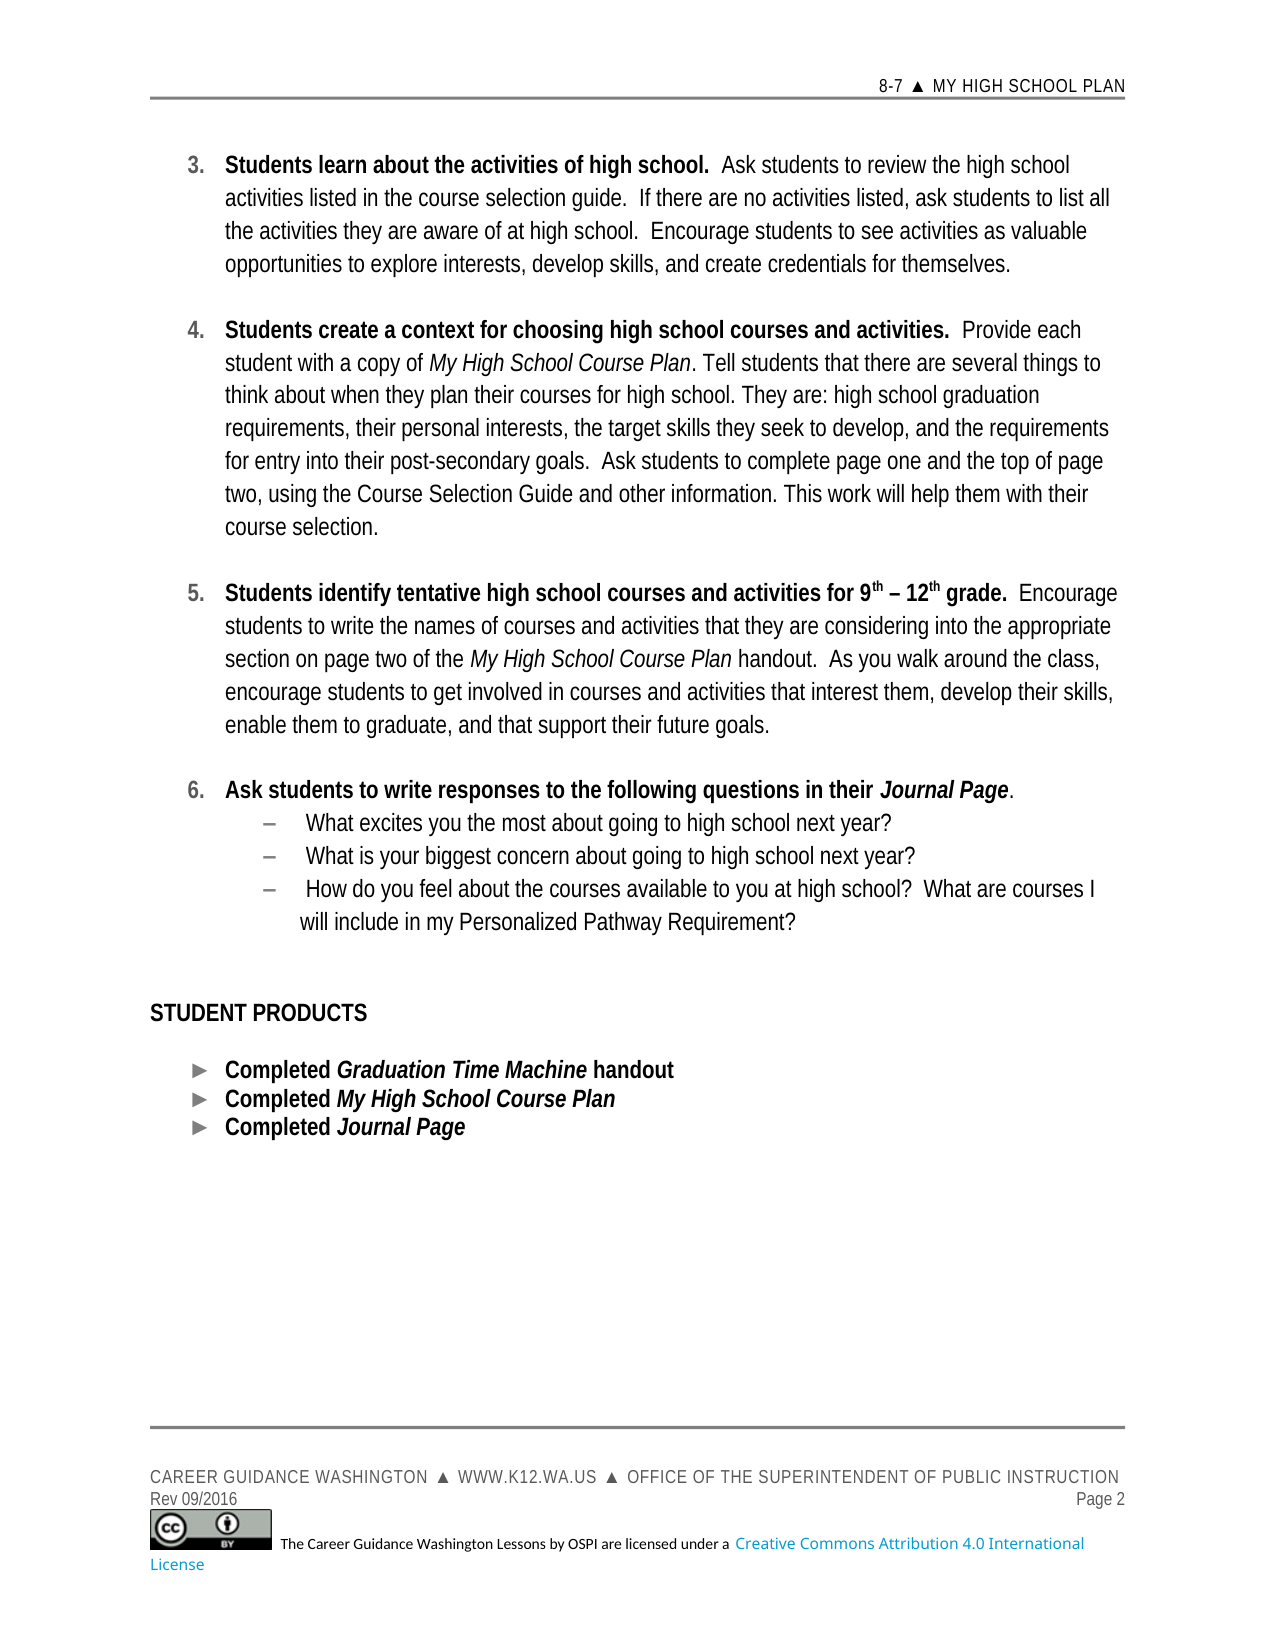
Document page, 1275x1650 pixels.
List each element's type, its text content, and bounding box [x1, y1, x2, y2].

list Completed Journal Page [187, 1112, 1125, 1141]
list Ask students to write responses to the following questions in their Journal Page. [187, 775, 1125, 804]
picture [929, 1539, 934, 1549]
picture [888, 1539, 893, 1549]
picture [858, 1540, 863, 1549]
list Students create a context for choosing high school courses and activities. Provide each student with a copy of My High School Course Plan. Tell students that there are several things to think about when they plan their courses for high school. They are: high school graduation requirements, their personal interests, the target skills they seek to develop, and the requirements for entry into their post-secondary goals. Ask students to complete page one and the top of page two, using the Course Selection Guide and other information. This work will help them with their course selection. [187, 314, 1125, 541]
list How do you feel about the courses available to you at high school? What are courses I will include in my Personalized Pathway Requirement? [262, 874, 1125, 936]
list What excites you the most about going to high school next year? [262, 808, 1125, 837]
list Students identify tentative high school courses and activities for 9th – 12th grade. Encourage students to write the names of courses and activities that they are considering into the appropriate section on page two of the My High School Course Plan handout. As you walk around the class, encourage students to get involved in courses and activities that interest them, develop their skills, enable them to graduate, and that support their future goals. [187, 578, 1125, 738]
text STUDENT PRODUCTS [150, 998, 1125, 1026]
list Students learn about the activities of high school. Ask students to review the high school activities listed in the course selection guide. If there are no activities listed, ask students to list all the activities they are aware of at high school. Encourage students to see activities as valuable opportunities to explore interests, develop skills, and create credentials for themselves. [187, 150, 1125, 277]
list Completed Graduation Time Machine handout [187, 1055, 1125, 1083]
list Completed My High School Course Plan [187, 1083, 1125, 1112]
list What is your biggest concern about going to high school next year? [262, 841, 1125, 870]
picture [150, 1509, 272, 1550]
